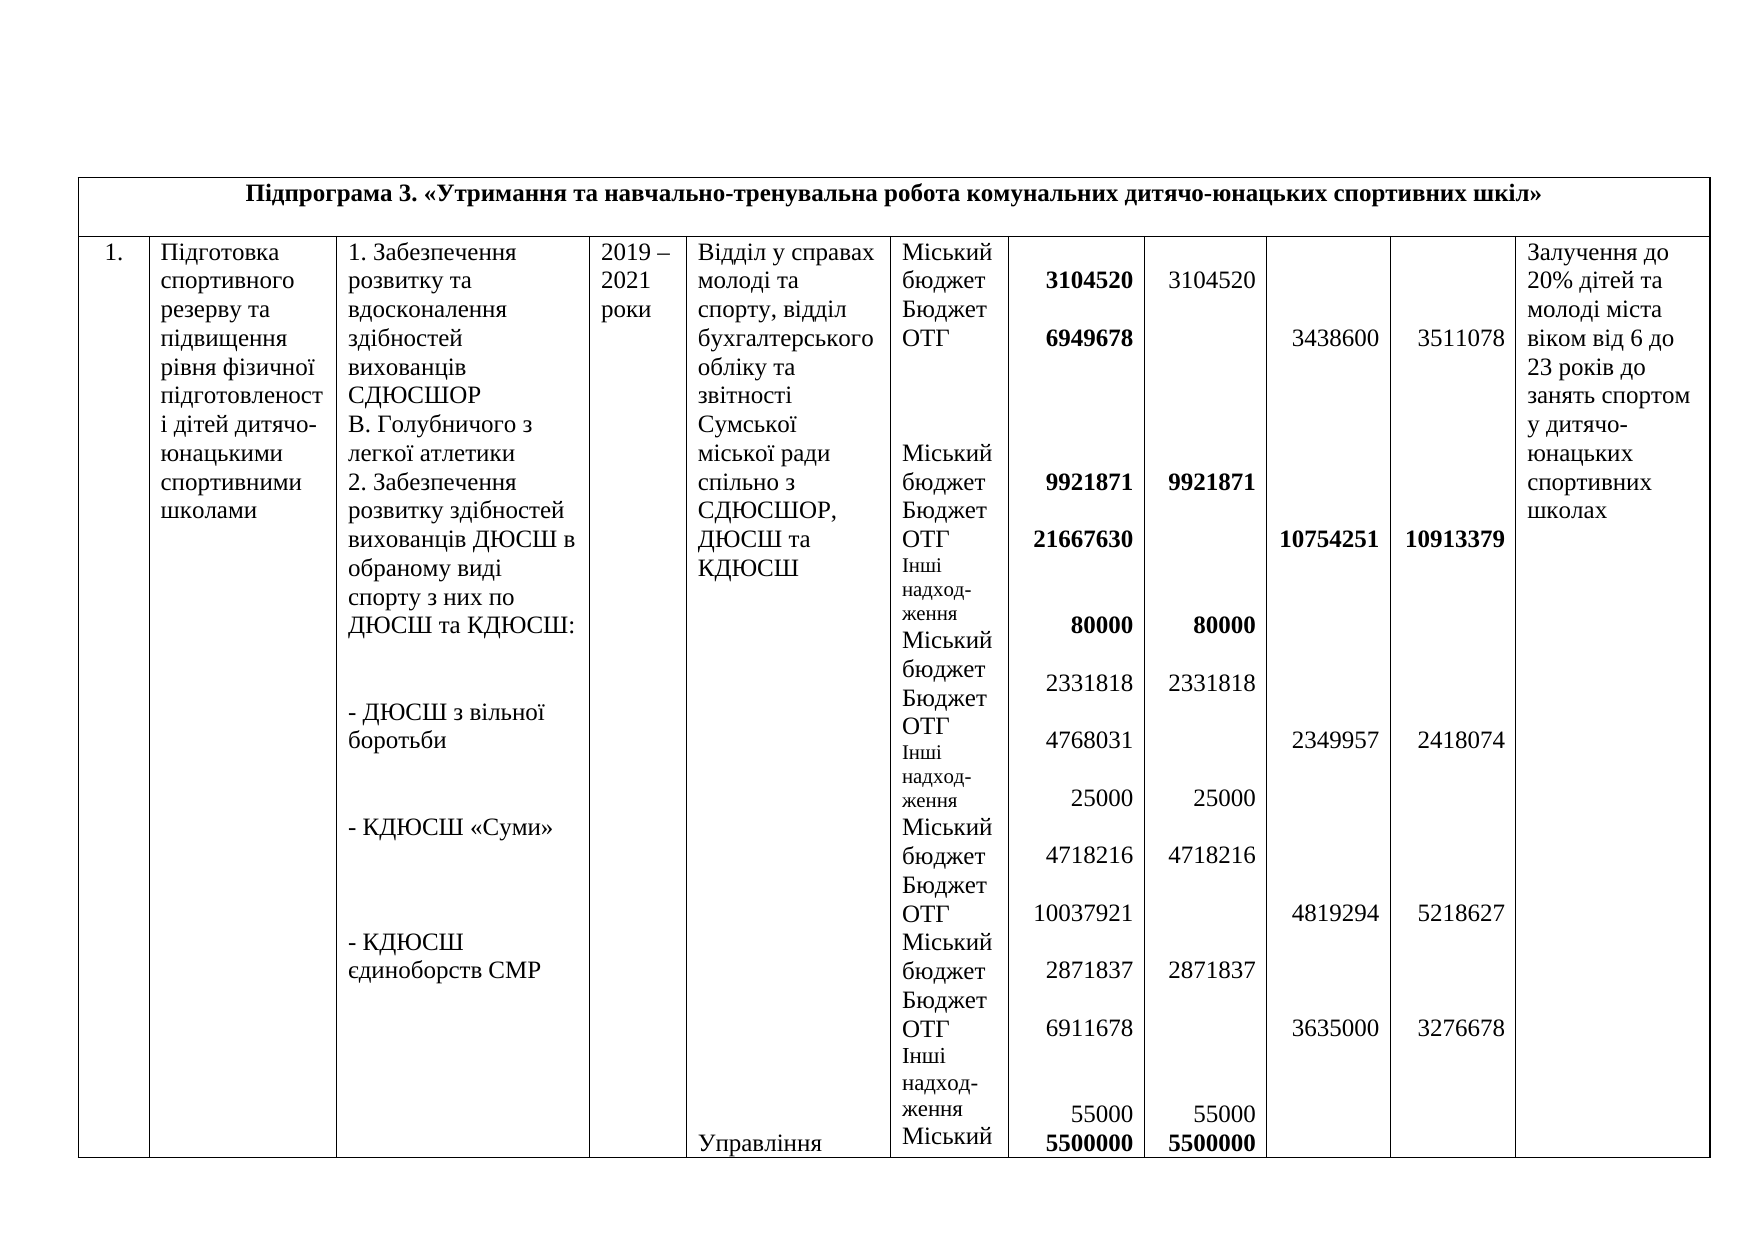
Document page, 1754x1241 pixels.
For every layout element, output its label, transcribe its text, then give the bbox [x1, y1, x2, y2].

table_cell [1145, 237, 1266, 1157]
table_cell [1516, 237, 1709, 1157]
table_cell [1391, 237, 1515, 1157]
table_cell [79, 178, 1709, 236]
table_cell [150, 237, 336, 1157]
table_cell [1267, 237, 1390, 1157]
table_cell 1. [79, 237, 149, 1157]
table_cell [687, 237, 890, 1157]
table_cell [1009, 237, 1144, 1157]
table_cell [891, 237, 1008, 1157]
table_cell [337, 237, 589, 1157]
table_cell 2019 – 2021 роки [590, 237, 686, 1157]
